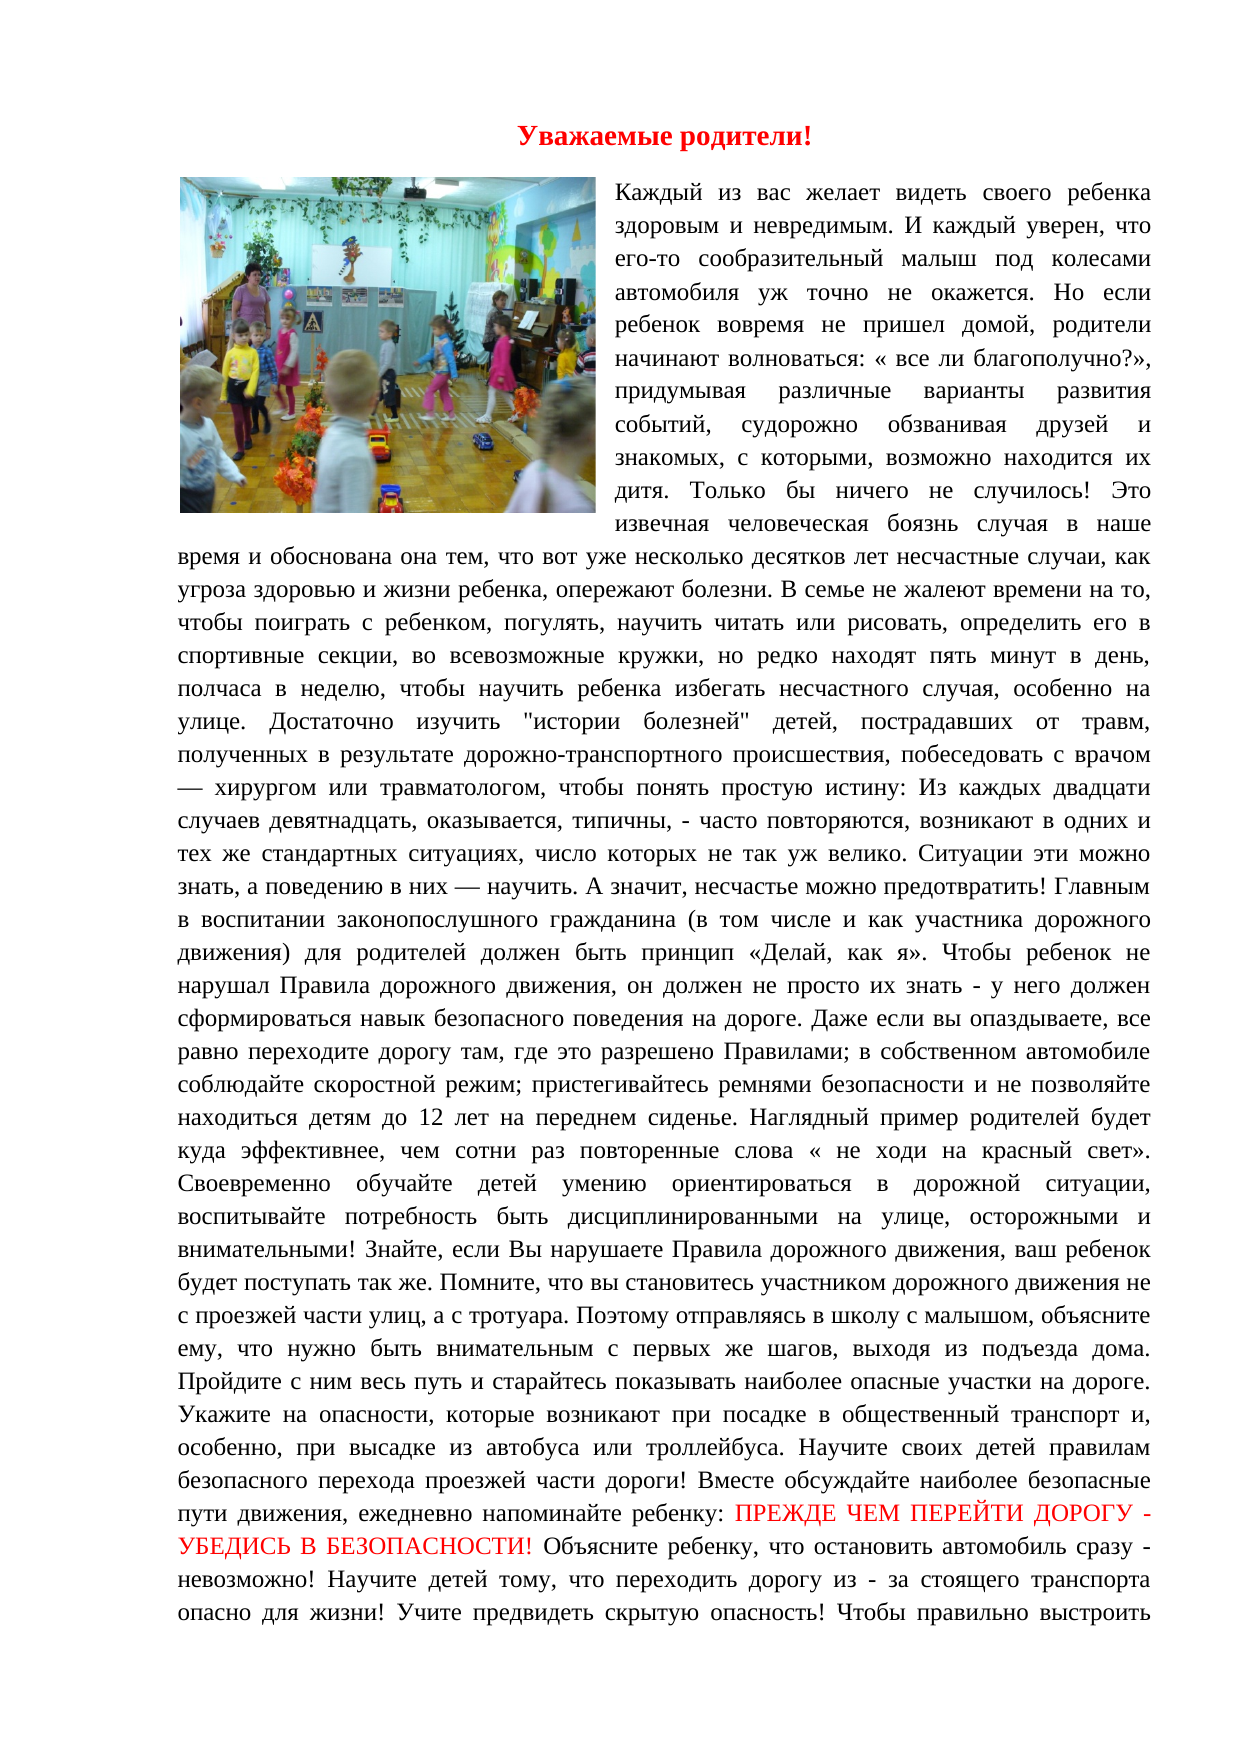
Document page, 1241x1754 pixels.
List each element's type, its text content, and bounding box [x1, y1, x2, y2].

picture [180, 177, 596, 513]
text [177, 177, 1152, 1626]
text Уважаемые родители! [177, 118, 1152, 152]
